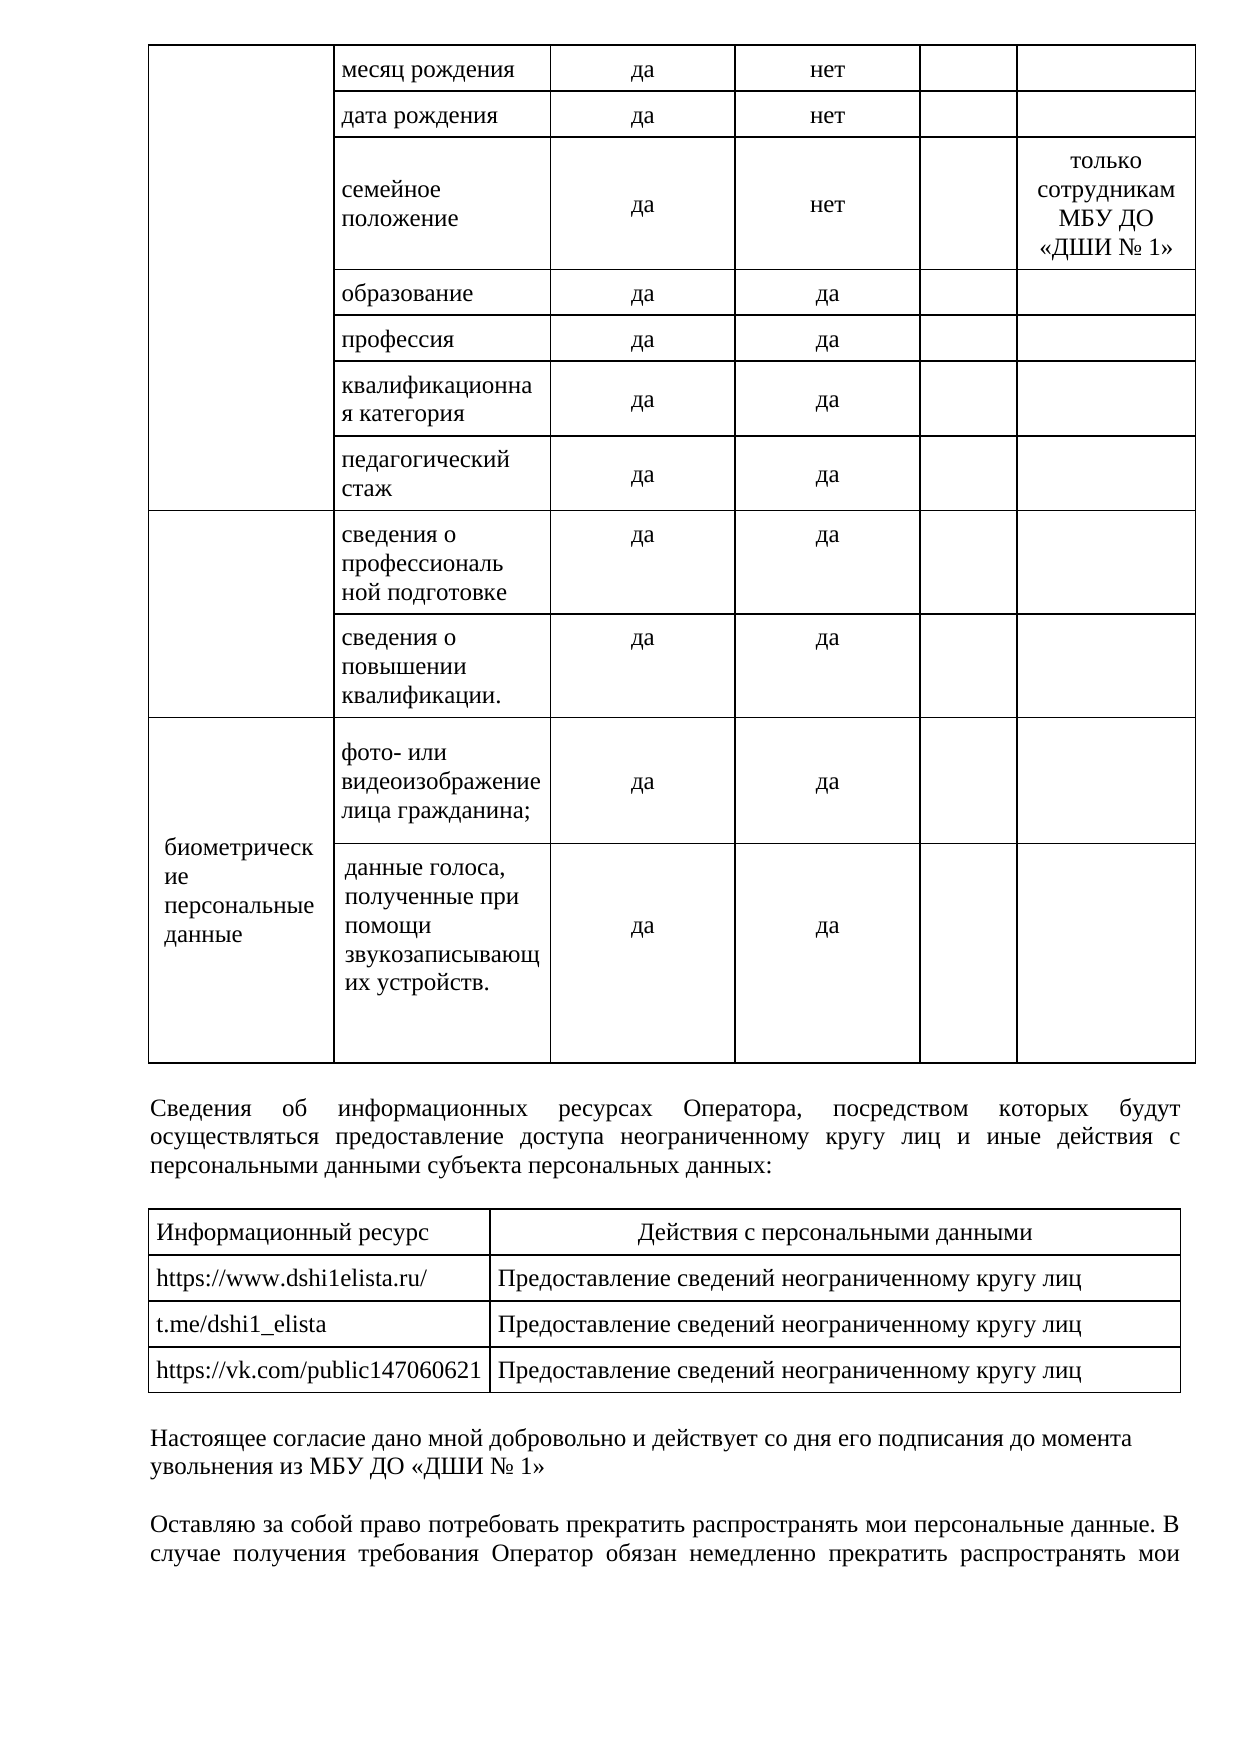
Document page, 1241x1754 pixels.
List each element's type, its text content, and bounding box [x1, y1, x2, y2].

table_cell профессия [335, 316, 550, 360]
table_cell Предоставление сведений неограниченному кругу лиц [491, 1302, 1180, 1346]
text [150, 1509, 1181, 1567]
table_cell [1018, 615, 1195, 717]
table_cell нет [736, 92, 919, 136]
text Настоящее согласие дано мной добровольно и действует со дня его подписания до момента увольнения из МБУ ДО «ДШИ № 1» [150, 1423, 1181, 1480]
table_cell [921, 437, 1016, 510]
text Сведения об информационных ресурсах Оператора, посредством которых будут осуществляться предоставление доступа неограниченному кругу лиц и иные действия с персональными данными субъекта персональных данных: [150, 1093, 1181, 1179]
table_cell да [736, 615, 919, 717]
table_cell да [736, 270, 919, 314]
table_cell да [551, 138, 734, 268]
table_cell сведения о повышении квалификации. [335, 615, 550, 717]
table_cell да [551, 92, 734, 136]
table_cell нет [736, 46, 919, 90]
table_header Действия с персональными данными [491, 1210, 1180, 1254]
table_cell да [551, 316, 734, 360]
table_cell да [736, 437, 919, 510]
table_cell квалификационная категория [335, 362, 550, 435]
table_cell [921, 511, 1016, 613]
table_cell [1018, 92, 1195, 136]
table_cell да [551, 437, 734, 510]
table_cell да [551, 46, 734, 90]
table_cell да [551, 270, 734, 314]
table_cell https://vk.com/public147060621 [149, 1348, 489, 1392]
table_cell [921, 92, 1016, 136]
table_cell да [736, 718, 919, 843]
table_cell Предоставление сведений неограниченному кругу лиц [491, 1256, 1180, 1300]
table_cell [1018, 316, 1195, 360]
table_cell фото- или видеоизображение лица гражданина; [335, 718, 550, 843]
table_cell педагогический стаж [335, 437, 550, 510]
table_cell да [736, 511, 919, 613]
table_cell да [551, 615, 734, 717]
table_cell [921, 718, 1016, 843]
table_cell да [551, 718, 734, 843]
table_cell да [736, 844, 919, 1062]
table_cell нет [736, 138, 919, 268]
table_cell [1018, 718, 1195, 843]
table_cell [1018, 844, 1195, 1062]
table_cell месяц рождения [335, 46, 550, 90]
table_cell [1018, 511, 1195, 613]
table_cell да [551, 362, 734, 435]
table_cell https://www.dshi1elista.ru/ [149, 1256, 489, 1300]
table_cell [921, 270, 1016, 314]
table_cell да [736, 316, 919, 360]
table_cell [921, 615, 1016, 717]
table_cell [921, 844, 1016, 1062]
table_cell да [551, 511, 734, 613]
table_cell биометрические персональные данные [149, 718, 333, 1062]
table_cell [921, 362, 1016, 435]
table_cell [149, 511, 333, 717]
table_cell да [551, 844, 734, 1062]
table_cell образование [335, 270, 550, 314]
table_cell только сотрудникам МБУ ДО «ДШИ № 1» [1018, 138, 1195, 268]
table_cell семейное положение [335, 138, 550, 268]
table_cell [1018, 270, 1195, 314]
table_cell да [736, 362, 919, 435]
table_cell [1018, 46, 1195, 90]
table_cell данные голоса, полученные при помощи звукозаписывающих устройств. [335, 844, 550, 1062]
table_cell дата рождения [335, 92, 550, 136]
table_cell [921, 316, 1016, 360]
table_cell сведения о профессиональной подготовке [335, 511, 550, 613]
table_cell [921, 46, 1016, 90]
table_cell t.me/dshi1_elista [149, 1302, 489, 1346]
table_cell [1018, 437, 1195, 510]
table_cell Предоставление сведений неограниченному кругу лиц [491, 1348, 1180, 1392]
table_cell [1018, 362, 1195, 435]
table_header Информационный ресурс [149, 1210, 489, 1254]
table_cell [921, 138, 1016, 268]
